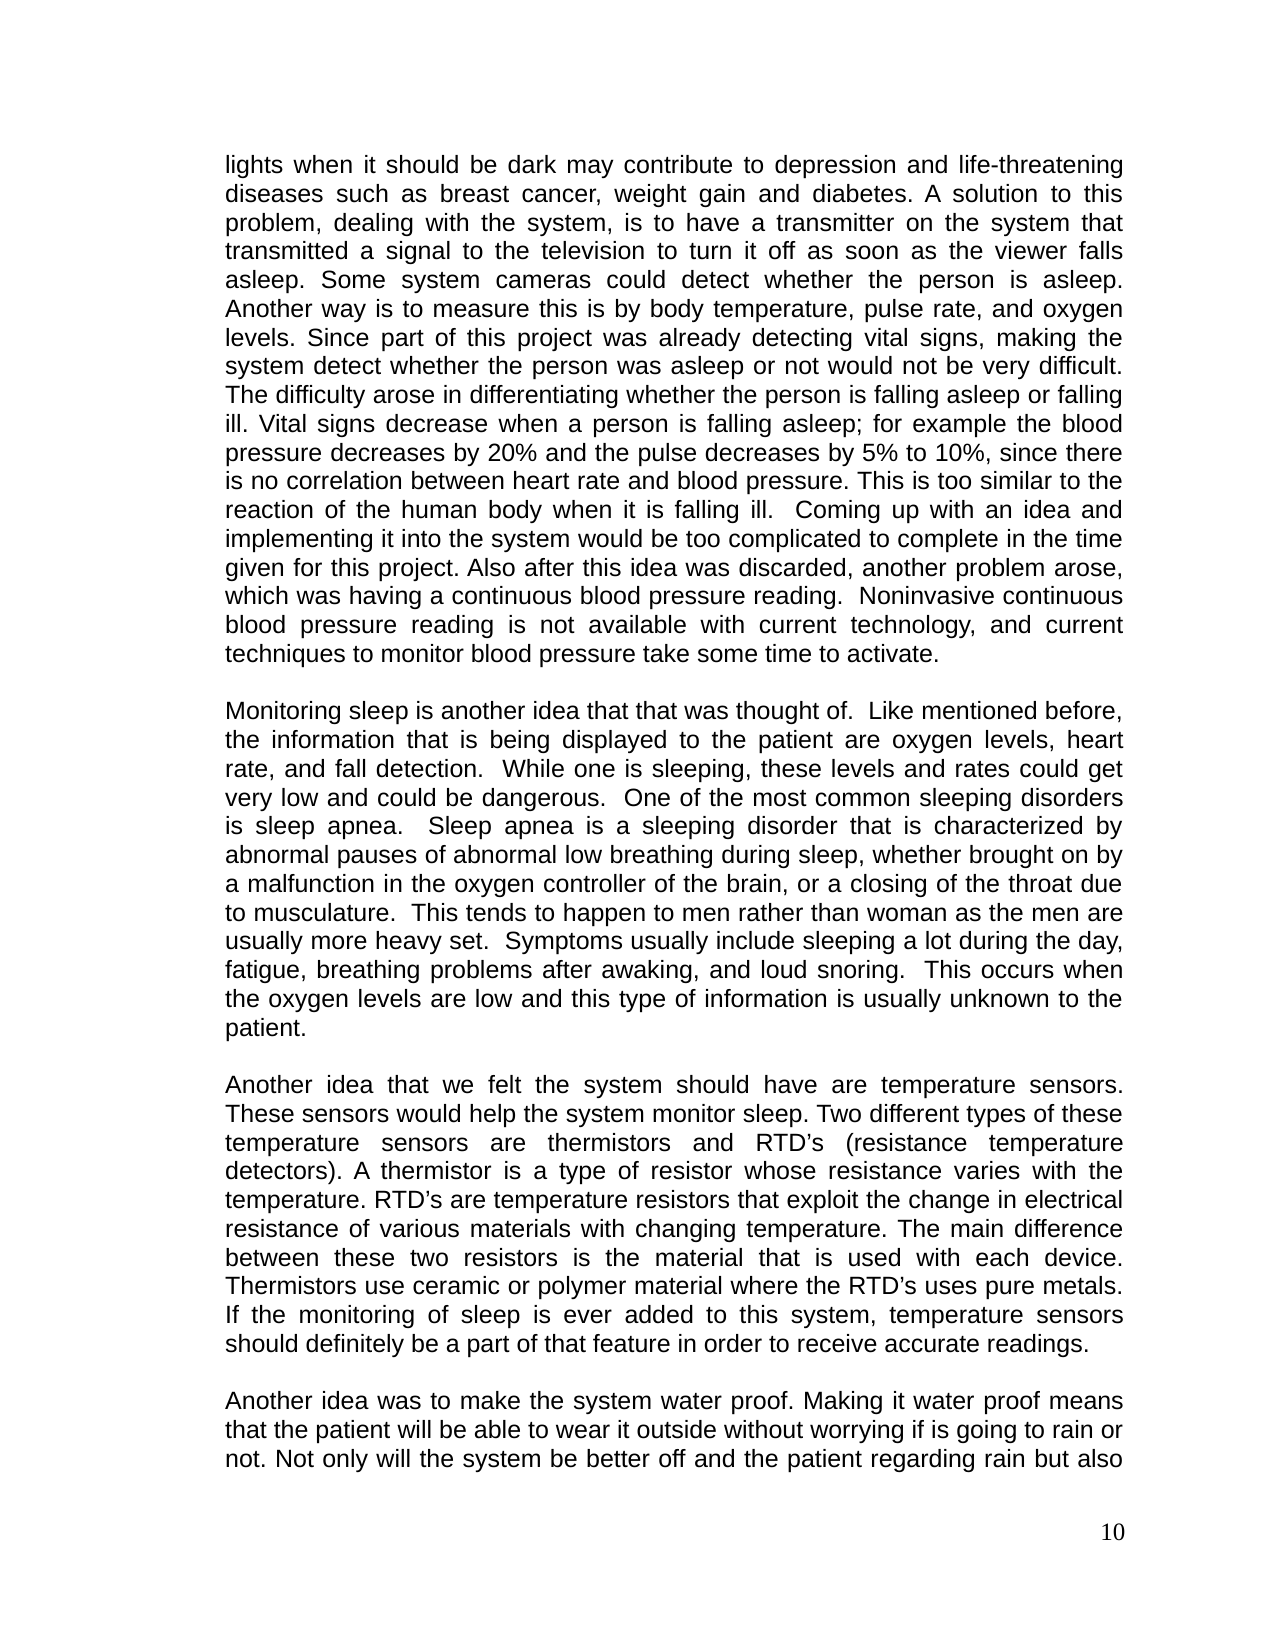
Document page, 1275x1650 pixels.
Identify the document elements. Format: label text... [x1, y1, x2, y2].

text Another idea that we felt the system should have are temperature sensors. These sensors would help the system monitor sleep. Two different types of these temperature sensors are thermistors and RTD’s (resistance temperature detectors). A thermistor is a type of resistor whose resistance varies with the temperature. RTD’s are temperature resistors that exploit the change in electrical resistance of various materials with changing temperature. The main difference between these two resistors is the material that is used with each device. Thermistors use ceramic or polymer material where the RTD’s uses pure metals. If the monitoring of sleep is ever added to this system, temperature sensors should definitely be a part of that feature in order to receive accurate readings. [225, 1070, 1125, 1357]
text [225, 150, 1125, 667]
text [225, 1386, 1125, 1472]
text Monitoring sleep is another idea that that was thought of. Like mentioned before, the information that is being displayed to the patient are oxygen levels, heart rate, and fall detection. While one is sleeping, these levels and rates could get very low and could be dangerous. One of the most common sleeping disorders is sleep apnea. Sleep apnea is a sleeping disorder that is characterized by abnormal pauses of abnormal low breathing during sleep, whether brought on by a malfunction in the oxygen controller of the brain, or a closing of the throat due to musculature. This tends to happen to men rather than woman as the men are usually more heavy set. Symptoms usually include sleeping a lot during the day, fatigue, breathing problems after awaking, and loud snoring. This occurs when the oxygen levels are low and this type of information is usually unknown to the patient. [225, 696, 1125, 1041]
